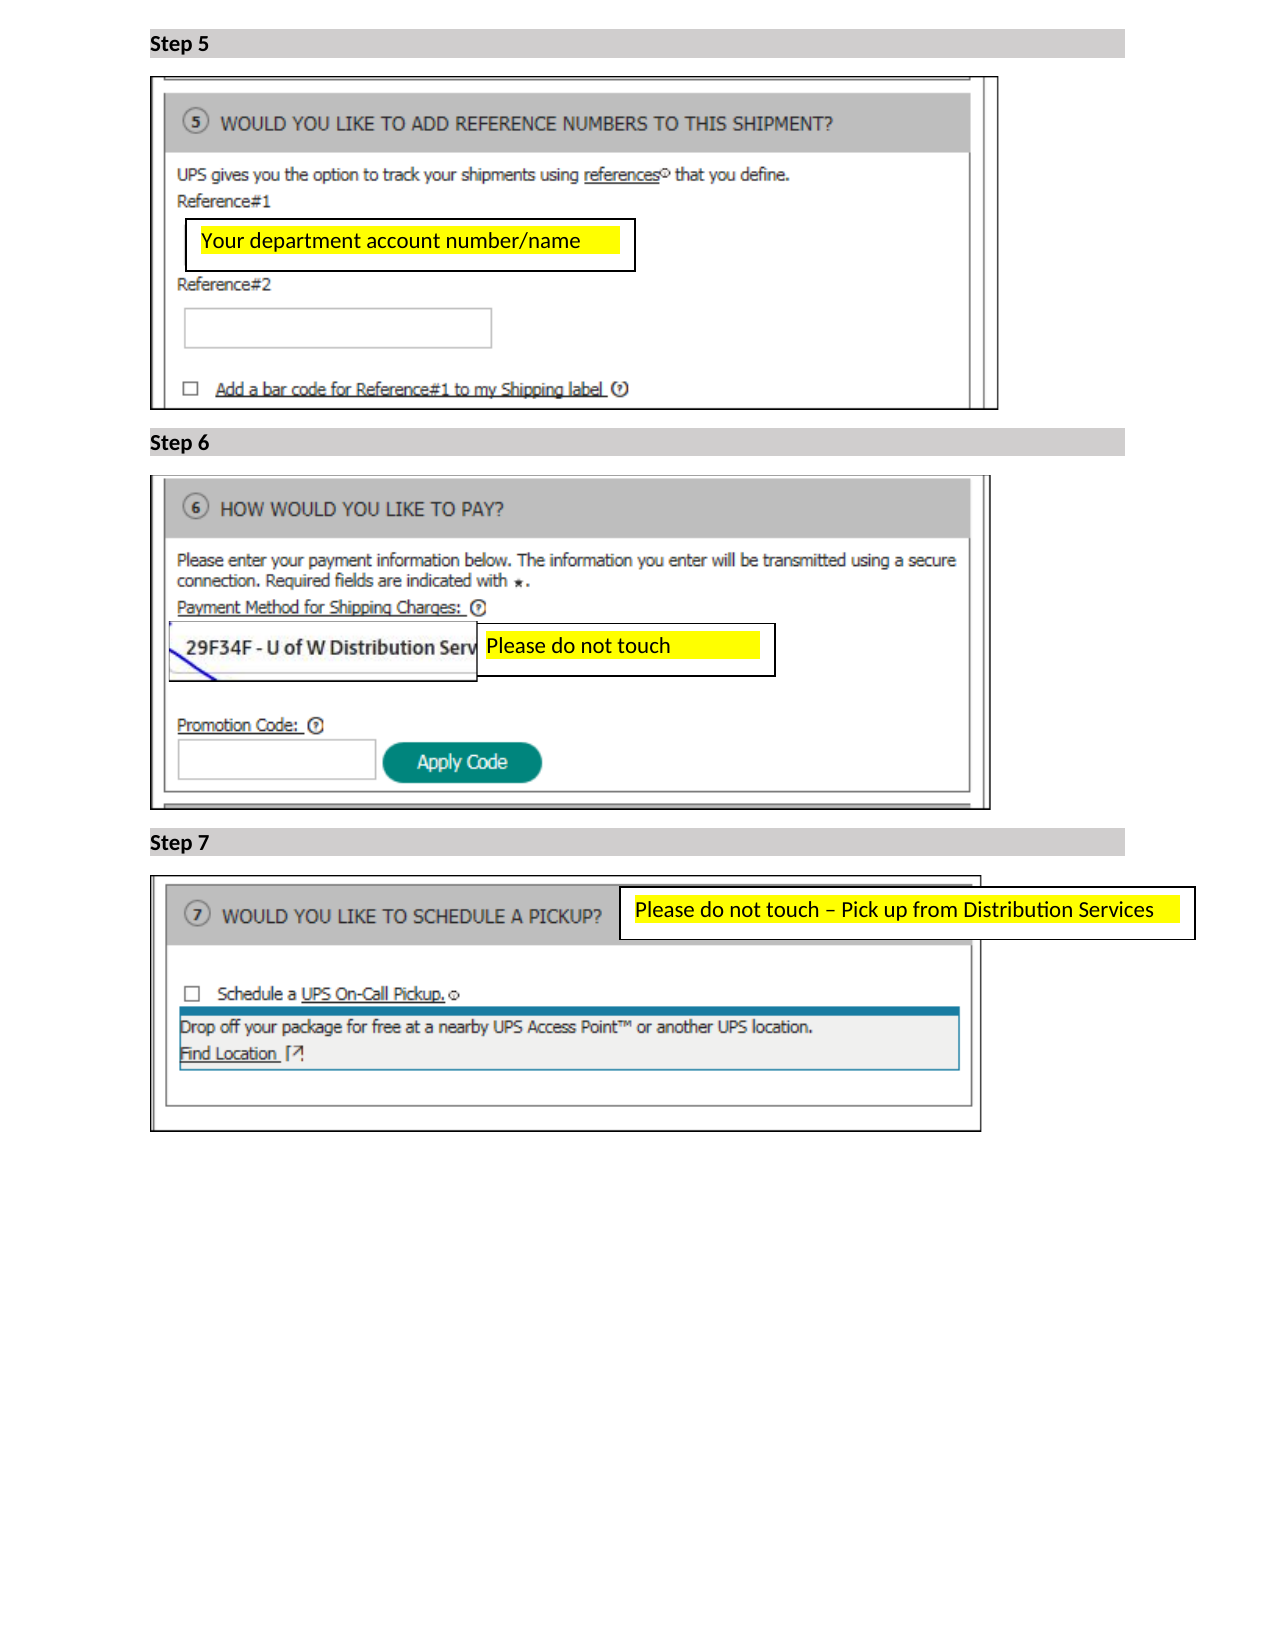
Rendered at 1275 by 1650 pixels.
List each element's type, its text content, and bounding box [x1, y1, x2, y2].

picture [150, 875, 982, 1132]
picture [150, 475, 991, 810]
text Step 6 [150, 428, 1125, 456]
picture [150, 76, 999, 410]
text Step 7 [150, 828, 1125, 856]
text Step 5 [150, 29, 1125, 58]
